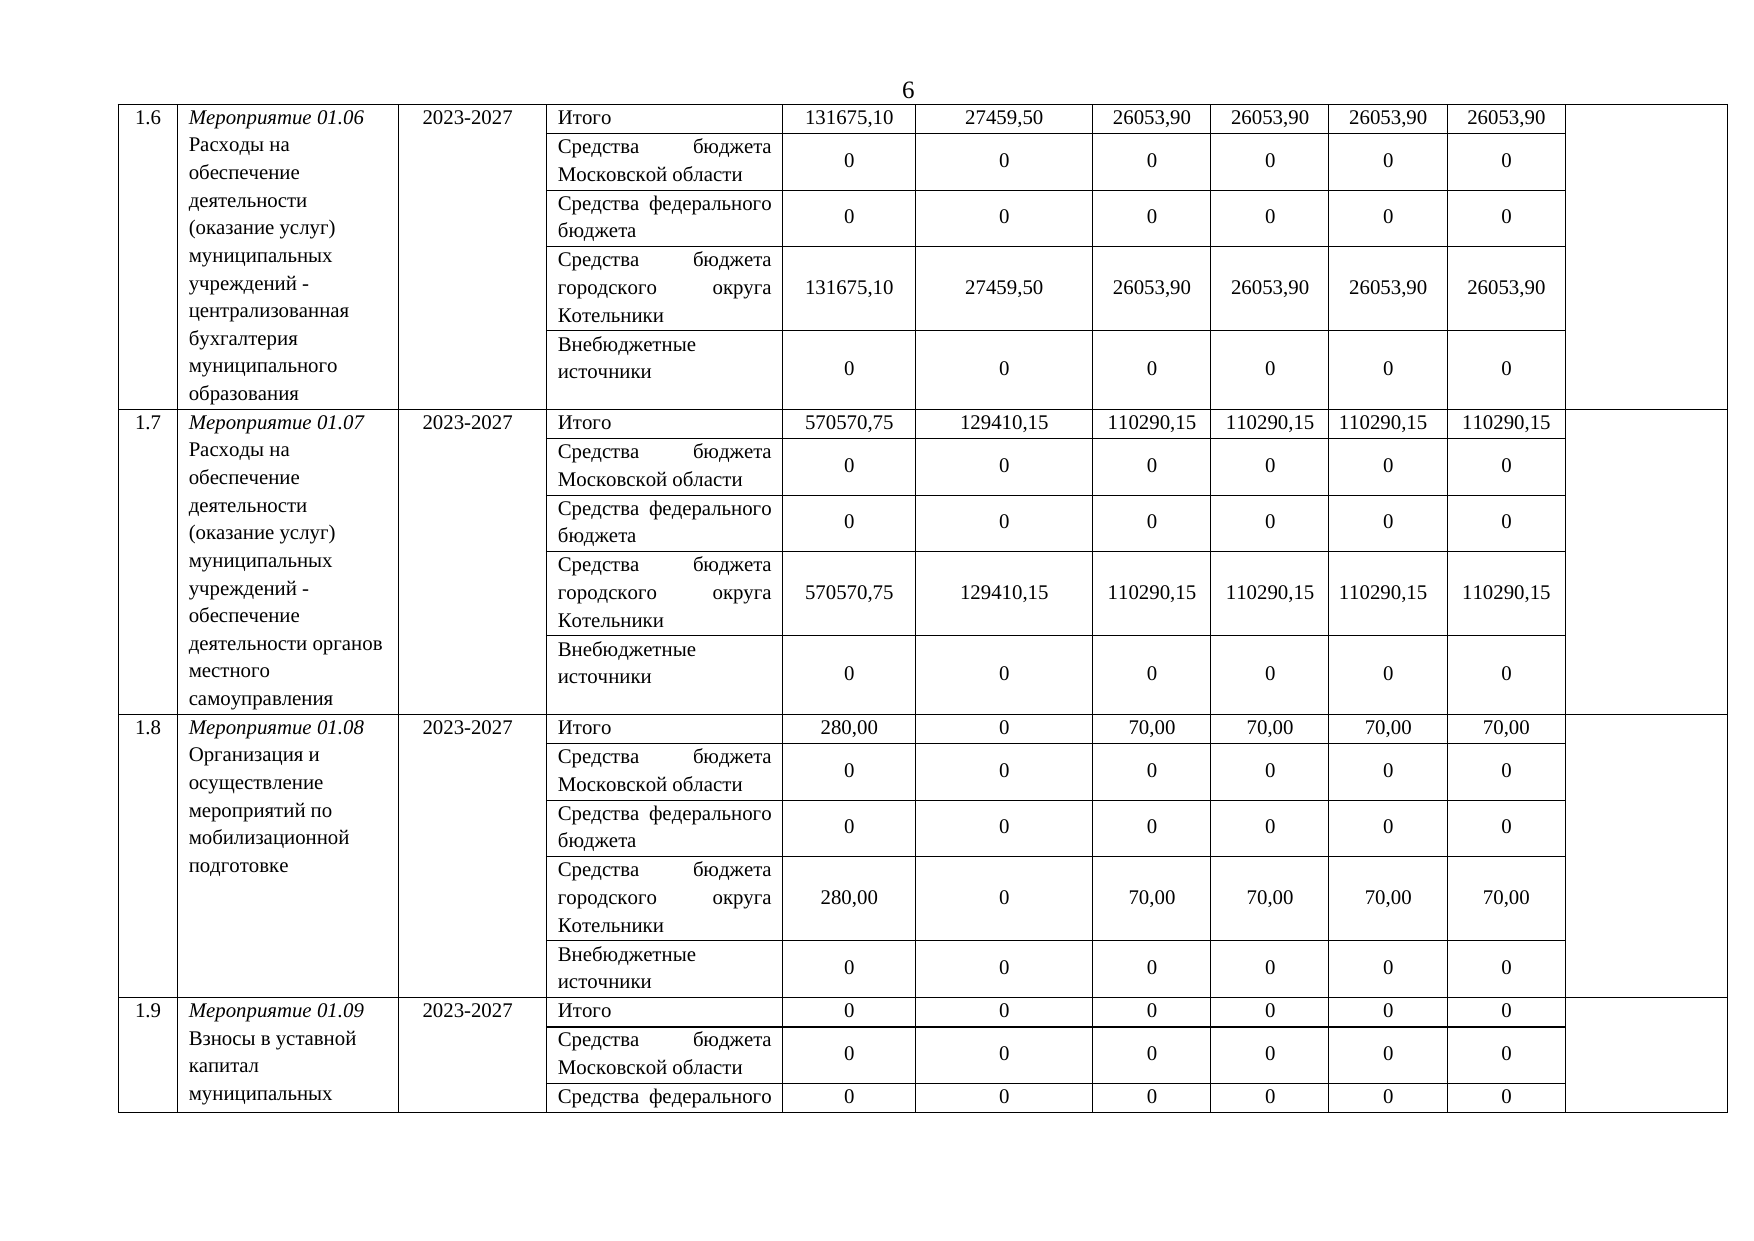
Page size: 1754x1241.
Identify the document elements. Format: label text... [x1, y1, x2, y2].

table_cell Внебюджетные источники [547, 331, 782, 409]
table_cell 0 [783, 496, 915, 551]
table_cell 2023-2027 [399, 410, 546, 714]
table_cell Итого [547, 998, 782, 1026]
table_cell [1566, 410, 1727, 714]
table_cell 0 [1211, 998, 1328, 1026]
table_cell 26053,90 [1329, 105, 1447, 133]
table_cell Средства бюджета городского округа Котельники [547, 552, 782, 635]
table_cell 1.8 [119, 715, 177, 997]
table_cell 0 [916, 1084, 1092, 1112]
table_cell Мероприятие 01.07 Расходы на обеспечение деятельности (оказание услуг) муниципальных учреждений - обеспечение деятельности органов местного самоуправления [178, 410, 398, 714]
table_cell 0 [783, 636, 915, 714]
table_cell 0 [916, 998, 1092, 1026]
table_cell 0 [1093, 331, 1210, 409]
table_cell 0 [1093, 636, 1210, 714]
table_cell 0 [783, 331, 915, 409]
table_cell 0 [1093, 134, 1210, 190]
table_cell 2023-2027 [399, 105, 546, 409]
table_cell 0 [1448, 134, 1565, 190]
table_cell 0 [1093, 1028, 1210, 1083]
table_cell 0 [916, 636, 1092, 714]
table_cell 0 [1211, 941, 1328, 997]
table_cell 27459,50 [916, 247, 1092, 330]
table_cell Мероприятие 01.08 Организация и осуществление мероприятий по мобилизационной подготовке [178, 715, 398, 997]
table_cell 2023-2027 [399, 715, 546, 997]
table_cell 0 [783, 1084, 915, 1112]
table_cell 0 [1211, 439, 1328, 495]
table_cell 0 [783, 941, 915, 997]
table_cell Средства федерального бюджета [547, 191, 782, 246]
table_cell Средства бюджета Московской области [547, 134, 782, 190]
table_cell 0 [1329, 1028, 1447, 1083]
table_cell 0 [916, 439, 1092, 495]
table_cell 0 [1329, 744, 1447, 800]
table_cell 0 [1211, 636, 1328, 714]
table_cell Мероприятие 01.06 Расходы на обеспечение деятельности (оказание услуг) муниципальных учреждений - централизованная бухгалтерия муниципального образования [178, 105, 398, 409]
table_cell 1.9 [119, 998, 177, 1112]
table_cell 0 [1329, 941, 1447, 997]
table_cell 70,00 [1093, 715, 1210, 743]
table_cell 0 [783, 998, 915, 1026]
table_cell 0 [1329, 191, 1447, 246]
table_cell Средства бюджета Московской области [547, 744, 782, 800]
table_cell 0 [916, 191, 1092, 246]
table_cell 110290,15 [1329, 552, 1447, 635]
table_cell 0 [1448, 331, 1565, 409]
table_cell 0 [1211, 1084, 1328, 1112]
table_cell 1.6 [119, 105, 177, 409]
table_cell 0 [916, 715, 1092, 743]
table_cell 70,00 [1211, 715, 1328, 743]
table_cell 0 [1211, 744, 1328, 800]
table_cell 0 [1093, 191, 1210, 246]
table_cell Итого [547, 410, 782, 438]
table_cell 129410,15 [916, 410, 1092, 438]
table_cell 0 [916, 331, 1092, 409]
table_cell 26053,90 [1093, 105, 1210, 133]
table_cell 131675,10 [783, 247, 915, 330]
table_cell Средства бюджета Московской области [547, 439, 782, 495]
table_cell 26053,90 [1211, 247, 1328, 330]
table_cell 26053,90 [1448, 247, 1565, 330]
table_cell 0 [916, 857, 1092, 940]
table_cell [547, 1084, 782, 1112]
table_cell 0 [1329, 331, 1447, 409]
table_cell Средства бюджета городского округа Котельники [547, 857, 782, 940]
table_cell 0 [1329, 998, 1447, 1026]
table_cell 0 [1093, 941, 1210, 997]
table_cell Внебюджетные источники [547, 941, 782, 997]
table_cell 0 [1448, 636, 1565, 714]
table_cell 0 [916, 1028, 1092, 1083]
table_cell [1566, 715, 1727, 997]
table_cell 0 [1329, 801, 1447, 856]
table_cell 110290,15 [1211, 552, 1328, 635]
table_cell 27459,50 [916, 105, 1092, 133]
table_cell 0 [916, 134, 1092, 190]
table_cell 0 [783, 134, 915, 190]
table_cell 70,00 [1211, 857, 1328, 940]
table_cell 0 [1211, 331, 1328, 409]
table_cell 0 [783, 439, 915, 495]
table_cell 70,00 [1448, 715, 1565, 743]
table_cell 110290,15 [1329, 410, 1447, 438]
table_cell 0 [1448, 191, 1565, 246]
table_cell 0 [783, 191, 915, 246]
table_cell 26053,90 [1448, 105, 1565, 133]
table_cell 0 [783, 744, 915, 800]
table_cell 0 [1329, 439, 1447, 495]
table_cell 0 [916, 744, 1092, 800]
table_cell 0 [916, 801, 1092, 856]
table_cell 0 [1211, 1028, 1328, 1083]
table_cell 280,00 [783, 715, 915, 743]
table_cell 110290,15 [1448, 552, 1565, 635]
table_cell [1566, 998, 1727, 1112]
table_cell 570570,75 [783, 552, 915, 635]
table_cell 0 [1448, 744, 1565, 800]
table_cell 0 [1211, 801, 1328, 856]
table_cell 0 [1329, 1084, 1447, 1112]
table_cell 110290,15 [1093, 552, 1210, 635]
table_cell 26053,90 [1093, 247, 1210, 330]
table_cell 0 [1329, 636, 1447, 714]
table_cell 0 [1448, 439, 1565, 495]
table_cell Средства федерального бюджета [547, 801, 782, 856]
table_cell 0 [1211, 134, 1328, 190]
table_cell 0 [1329, 496, 1447, 551]
table_cell 280,00 [783, 857, 915, 940]
table_cell [1566, 105, 1727, 409]
table_cell 70,00 [1329, 715, 1447, 743]
table_cell 1.7 [119, 410, 177, 714]
table_cell Мероприятие 01.09 Взносы в уставной капитал муниципальных предприятий [178, 998, 398, 1112]
table_cell 0 [783, 801, 915, 856]
table_cell 110290,15 [1211, 410, 1328, 438]
table_cell 70,00 [1329, 857, 1447, 940]
table_cell 0 [1329, 134, 1447, 190]
table_cell 2023-2027 [399, 998, 546, 1112]
table_cell 129410,15 [916, 552, 1092, 635]
table_cell 0 [1093, 439, 1210, 495]
table_cell 570570,75 [783, 410, 915, 438]
table_cell 26053,90 [1211, 105, 1328, 133]
table_cell 0 [783, 1028, 915, 1083]
table_cell 0 [1448, 496, 1565, 551]
table_cell 0 [1211, 496, 1328, 551]
table_cell 110290,15 [1448, 410, 1565, 438]
table_cell 0 [1093, 496, 1210, 551]
table_cell 0 [916, 496, 1092, 551]
table_cell 0 [1448, 941, 1565, 997]
table_cell 131675,10 [783, 105, 915, 133]
table_cell 0 [1093, 744, 1210, 800]
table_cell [547, 247, 782, 330]
table_cell 70,00 [1448, 857, 1565, 940]
table_cell Внебюджетные источники [547, 636, 782, 714]
table_cell 0 [1448, 1028, 1565, 1083]
table_cell Итого [547, 105, 782, 133]
table_cell Средства бюджета Московской области [547, 1028, 782, 1083]
table_cell 26053,90 [1329, 247, 1447, 330]
table_cell 0 [1448, 1084, 1565, 1112]
table_cell 0 [1093, 1084, 1210, 1112]
table_cell Средства федерального бюджета [547, 496, 782, 551]
table_cell 0 [916, 941, 1092, 997]
table_cell 0 [1093, 801, 1210, 856]
table_cell 0 [1211, 191, 1328, 246]
table_cell 0 [1093, 998, 1210, 1026]
table_cell 70,00 [1093, 857, 1210, 940]
table_cell 110290,15 [1093, 410, 1210, 438]
table_cell Итого [547, 715, 782, 743]
table_cell 0 [1448, 801, 1565, 856]
table_cell 0 [1448, 998, 1565, 1026]
